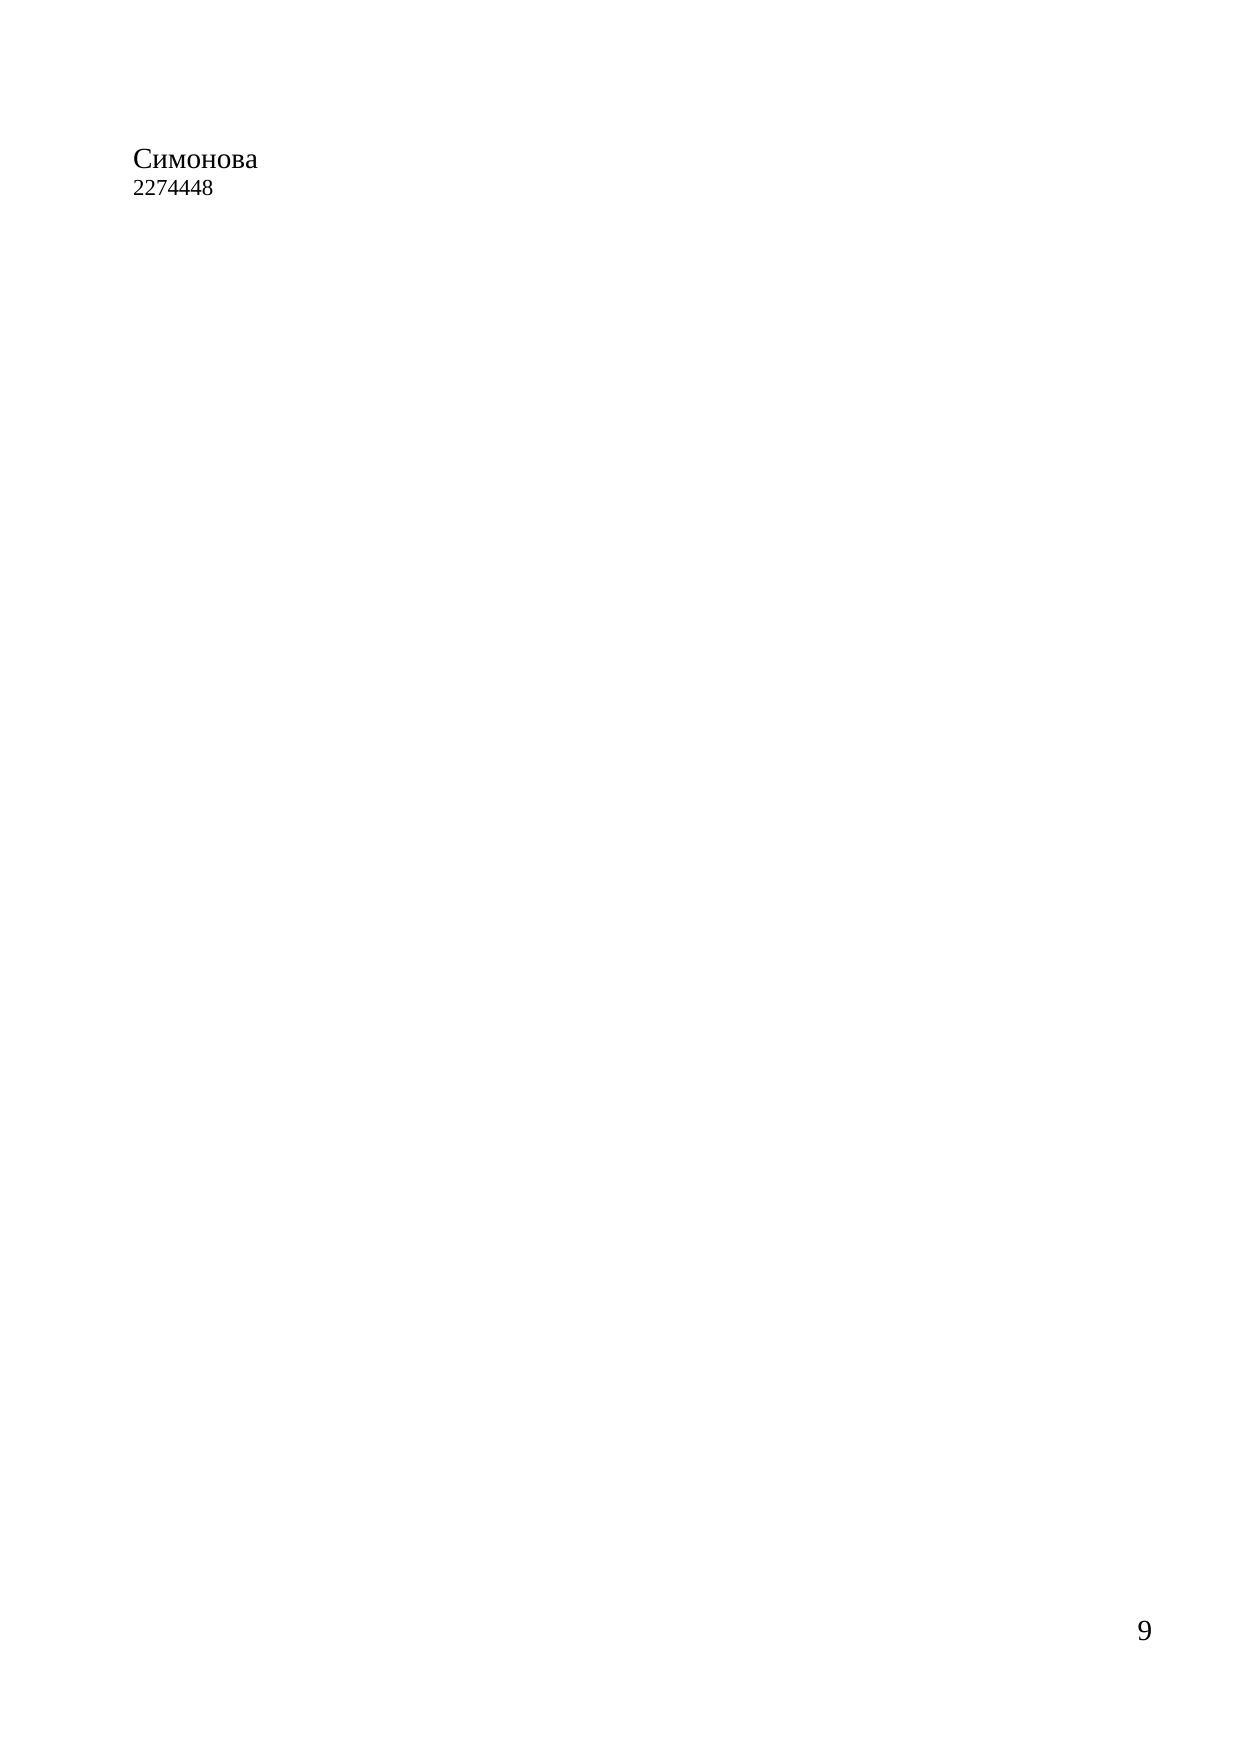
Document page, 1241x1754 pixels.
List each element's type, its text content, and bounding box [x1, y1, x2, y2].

list 2274448 [133, 174, 1152, 201]
list Симонова [133, 141, 1152, 174]
